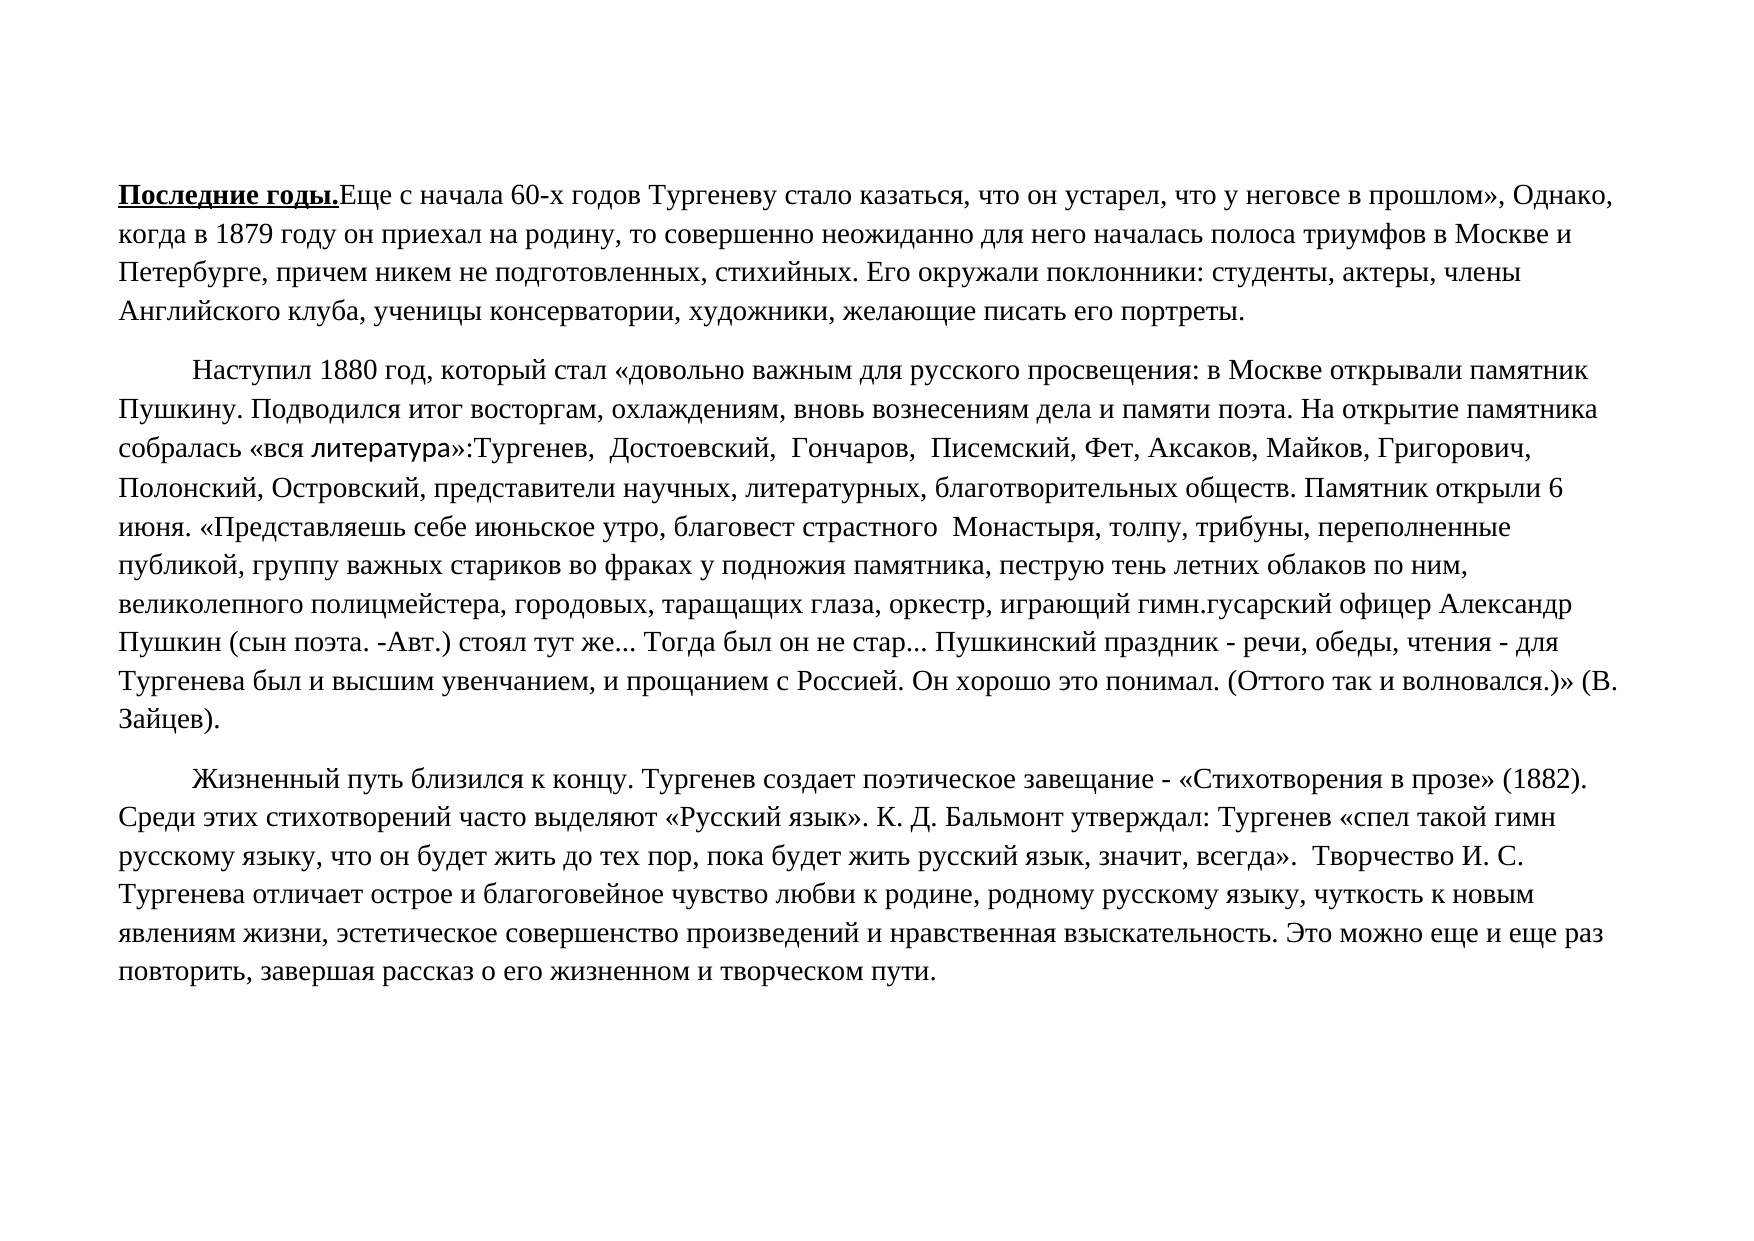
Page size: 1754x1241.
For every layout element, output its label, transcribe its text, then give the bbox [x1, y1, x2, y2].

text Наступил 1880 год, который стал «довольно важным для pyccкoгo просвещения: в Москве открывали памятник Пушкину. Подводился итог восторгам, охлаждениям, вновь вознесениям дела и памяти поэта. На открытие памятника собралась «вся литература»:Тургенев, Достоевский, Гончаров, Писемский, Фет, Аксаков, Майков, Григорович, Полонский, Островский, представители научных, литературных, благотворительных обществ. Памятник открыли 6 июня. «Представляешь себе июньское утро, благовест страстного Монастыря, толпу, трибуны, переполненные публикой, группу важных стариков во фраках у подножия памятника, пеструю тень летних облаков по ним, великолепного полицмейстера, городовых, таращащих глаза, оркестр, играющий гимн.гусарский офицер Александр Пушкин (сын поэта. -Aвт.) стоял тут же... Тогда был он не стар... Пушкинский праздник - речи, обеды, чтения - для Тургенева был и высшим увенчанием, и прощанием с Россией. Он хорошо это понимал. (Оттого так и волновался.)» (В. Зайцев). [118, 352, 1636, 735]
text Последние годы.Еще с начала 60-x годов Тургеневу стало казаться, что он устарел, что у нeгoвce в прошлом», Однако, когда в 1879 году он приехал на родину, то совершенно неожиданно для нeгo началась полоса триумфов в Москве и Петербурге, причем никем не подготовленных, стихийных. Eгo окружали поклонники: студенты, актеры, члены Английского клуба, ученицы консерватории, художники, желающие писать eгo портреты. [118, 177, 1636, 326]
text Жизненный путь близился к концу. Тургенев создает поэтическое завещание - «Стихотворения в прозе» (1882). Среди этих стихотворений часто выделяют «Русский язык». К. Д. Бальмонт утверждал: Тургенев «спел такой гимн русскому языку, что он будет жить до тех пор, пока будет жить русский язык, значит, всегда». Творчество И. С. Тургенева отличает острое и благоговейное чувство любви к родине, родному русскому языку, чуткость к новым явлениям жизни, эстетическое совершенство произведений и нравственная взыскательность. Это можно еще и еще раз повторить, завершая рассказ о его жизненном и творческом пути. [118, 761, 1636, 987]
